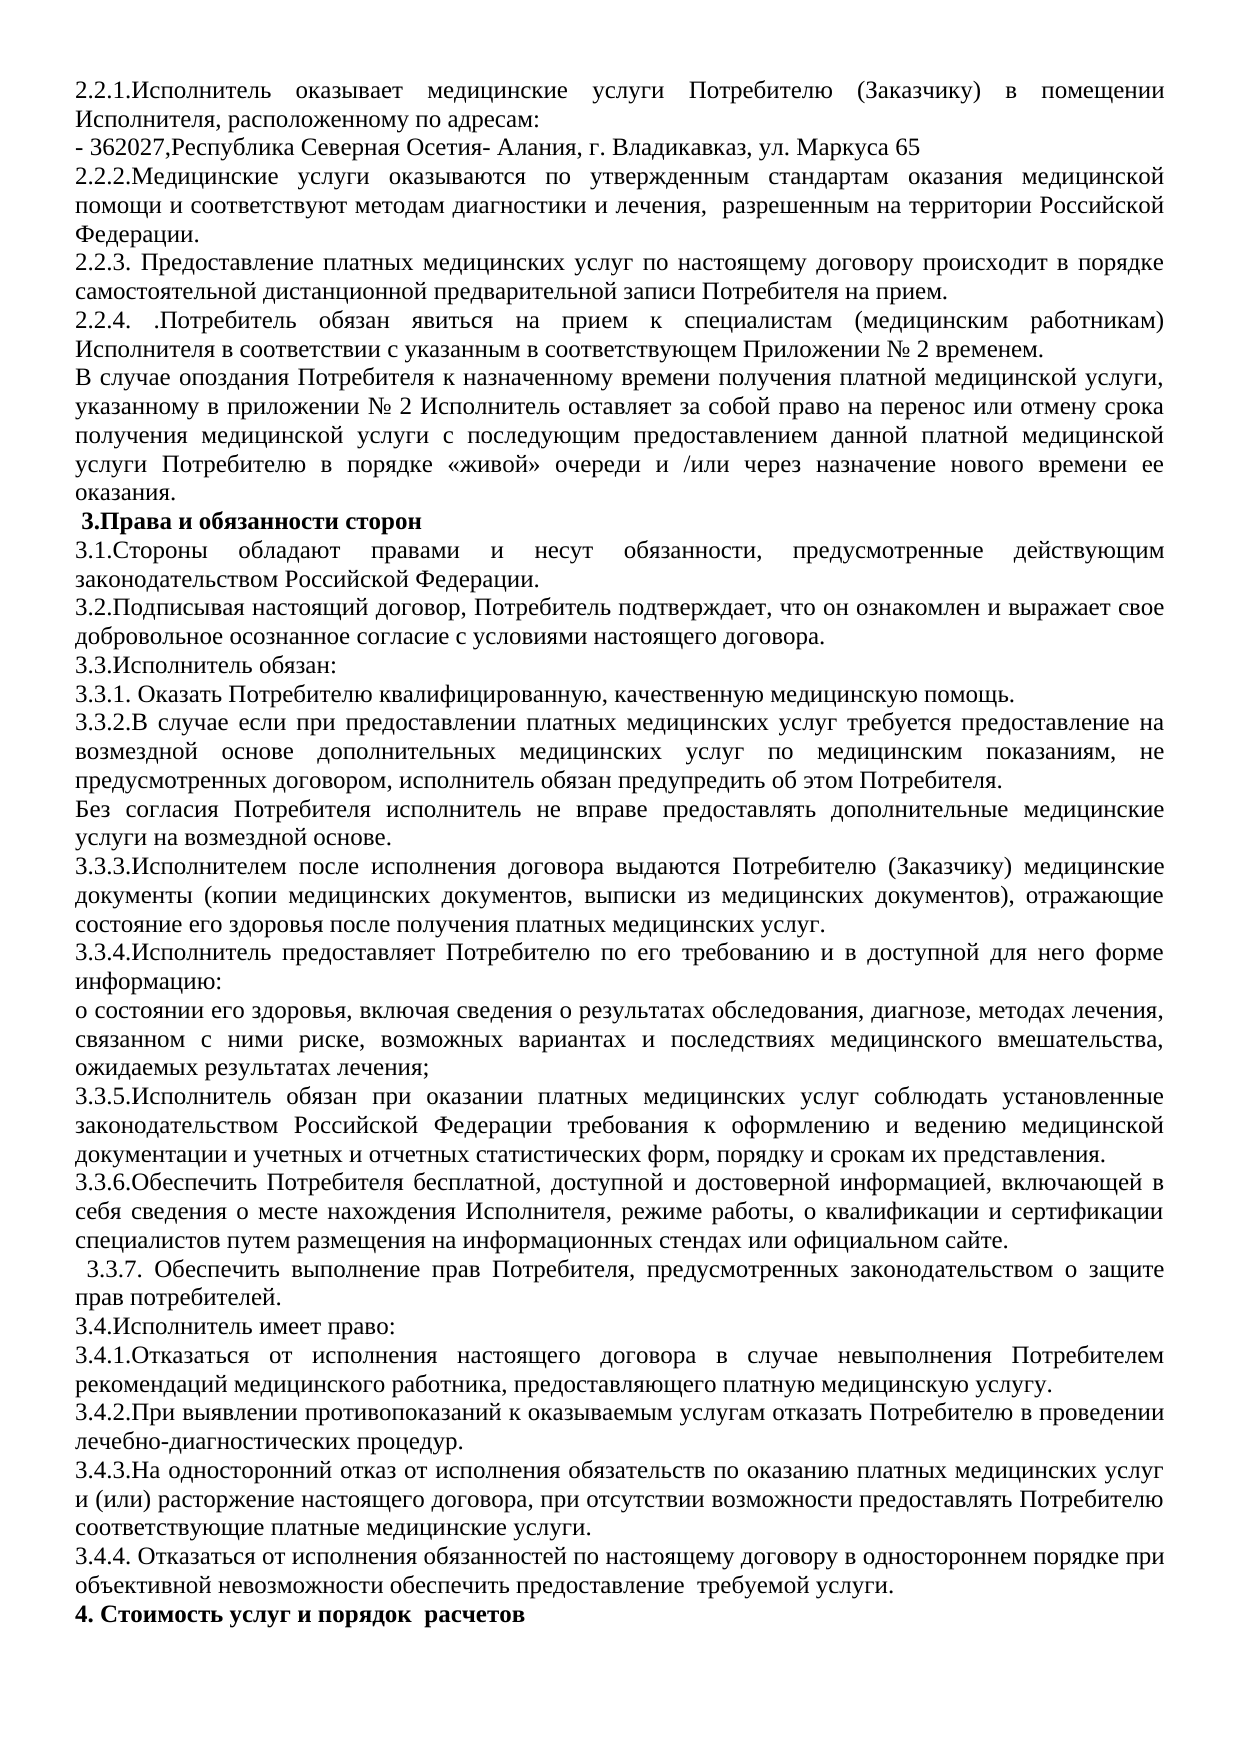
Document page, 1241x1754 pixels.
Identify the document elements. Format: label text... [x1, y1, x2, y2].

text 3.4.4. Отказаться от исполнения обязанностей по настоящему договору в одностороннем порядке при объективной невозможности обеспечить предоставление требуемой услуги. [75, 1541, 1165, 1599]
text 3.3.7. Обеспечить выполнение прав Потребителя, предусмотренных законодательством о защите прав потребителей. [75, 1254, 1165, 1311]
text 4. Стоимость услуг и порядок расчетов [75, 1599, 1165, 1627]
text 2.2.4. .Потребитель обязан явиться на прием к специалистам (медицинским работникам) Исполнителя в соответствии с указанным в соответствующем Приложении № 2 временем. [75, 305, 1165, 362]
text 3.Права и обязанности сторон [75, 506, 1165, 535]
text 3.3.4.Исполнитель предоставляет Потребителю по его требованию и в доступной для него форме информацию: [75, 937, 1165, 995]
text 3.3.5.Исполнитель обязан при оказании платных медицинских услуг соблюдать установленные законодательством Российской Федерации требования к оформлению и ведению медицинской документации и учетных и отчетных статистических форм, порядку и срокам их представления. [75, 1081, 1165, 1167]
text 3.4.3.На односторонний отказ от исполнения обязательств по оказанию платных медицинских услуг и (или) расторжение настоящего договора, при отсутствии возможности предоставлять Потребителю соответствующие платные медицинские услуги. [75, 1455, 1165, 1541]
text 2.2.1.Исполнитель оказывает медицинские услуги Потребителю (Заказчику) в помещении Исполнителя, расположенному по адресам: [75, 75, 1165, 132]
text 3.3.6.Обеспечить Потребителя бесплатной, доступной и достоверной информацией, включающей в себя сведения о месте нахождения Исполнителя, режиме работы, о квалификации и сертификации специалистов путем размещения на информационных стендах или официальном сайте. [75, 1167, 1165, 1254]
text 3.4.2.При выявлении противопоказаний к оказываемым услугам отказать Потребителю в проведении лечебно-диагностических процедур. [75, 1397, 1165, 1455]
text 3.1.Стороны обладают правами и несут обязанности, предусмотренные действующим законодательством Российской Федерации. [75, 535, 1165, 592]
text 3.3.1. Оказать Потребителю квалифицированную, качественную медицинскую помощь. [75, 679, 1165, 707]
text 2.2.2.Медицинские услуги оказываются по утвержденным стандартам оказания медицинской помощи и соответствуют методам диагностики и лечения, разрешенным на территории Российской Федерации. [75, 161, 1165, 247]
text 3.4.1.Отказаться от исполнения настоящего договора в случае невыполнения Потребителем рекомендаций медицинского работника, предоставляющего платную медицинскую услугу. [75, 1340, 1165, 1397]
text - 362027,Республика Северная Осетия- Алания, г. Владикавказ, ул. Маркуса 65 [75, 132, 1165, 161]
text 3.3.3.Исполнителем после исполнения договора выдаются Потребителю (Заказчику) медицинские документы (копии медицинских документов, выписки из медицинских документов), отражающие состояние его здоровья после получения платных медицинских услуг. [75, 851, 1165, 937]
text В случае опоздания Потребителя к назначенному времени получения платной медицинской услуги, указанному в приложении № 2 Исполнитель оставляет за собой право на перенос или отмену срока получения медицинской услуги с последующим предоставлением данной платной медицинской услуги Потребителю в порядке «живой» очереди и /или через назначение нового времени ее оказания. [75, 362, 1165, 506]
text Без согласия Потребителя исполнитель не вправе предоставлять дополнительные медицинские услуги на возмездной основе. [75, 794, 1165, 851]
text 3.4.Исполнитель имеет право: [75, 1311, 1165, 1340]
text 3.3.2.В случае если при предоставлении платных медицинских услуг требуется предоставление на возмездной основе дополнительных медицинских услуг по медицинским показаниям, не предусмотренных договором, исполнитель обязан предупредить об этом Потребителя. [75, 707, 1165, 794]
text 3.3.Исполнитель обязан: [75, 650, 1165, 679]
text 3.2.Подписывая настоящий договор, Потребитель подтверждает, что он ознакомлен и выражает свое добровольное осознанное согласие с условиями настоящего договора. [75, 592, 1165, 650]
text 2.2.3. Предоставление платных медицинских услуг по настоящему договору происходит в порядке самостоятельной дистанционной предварительной записи Потребителя на прием. [75, 247, 1165, 305]
text о состоянии его здоровья, включая сведения о результатах обследования, диагнозе, методах лечения, связанном с ними риске, возможных вариантах и последствиях медицинского вмешательства, ожидаемых результатах лечения; [75, 995, 1165, 1081]
